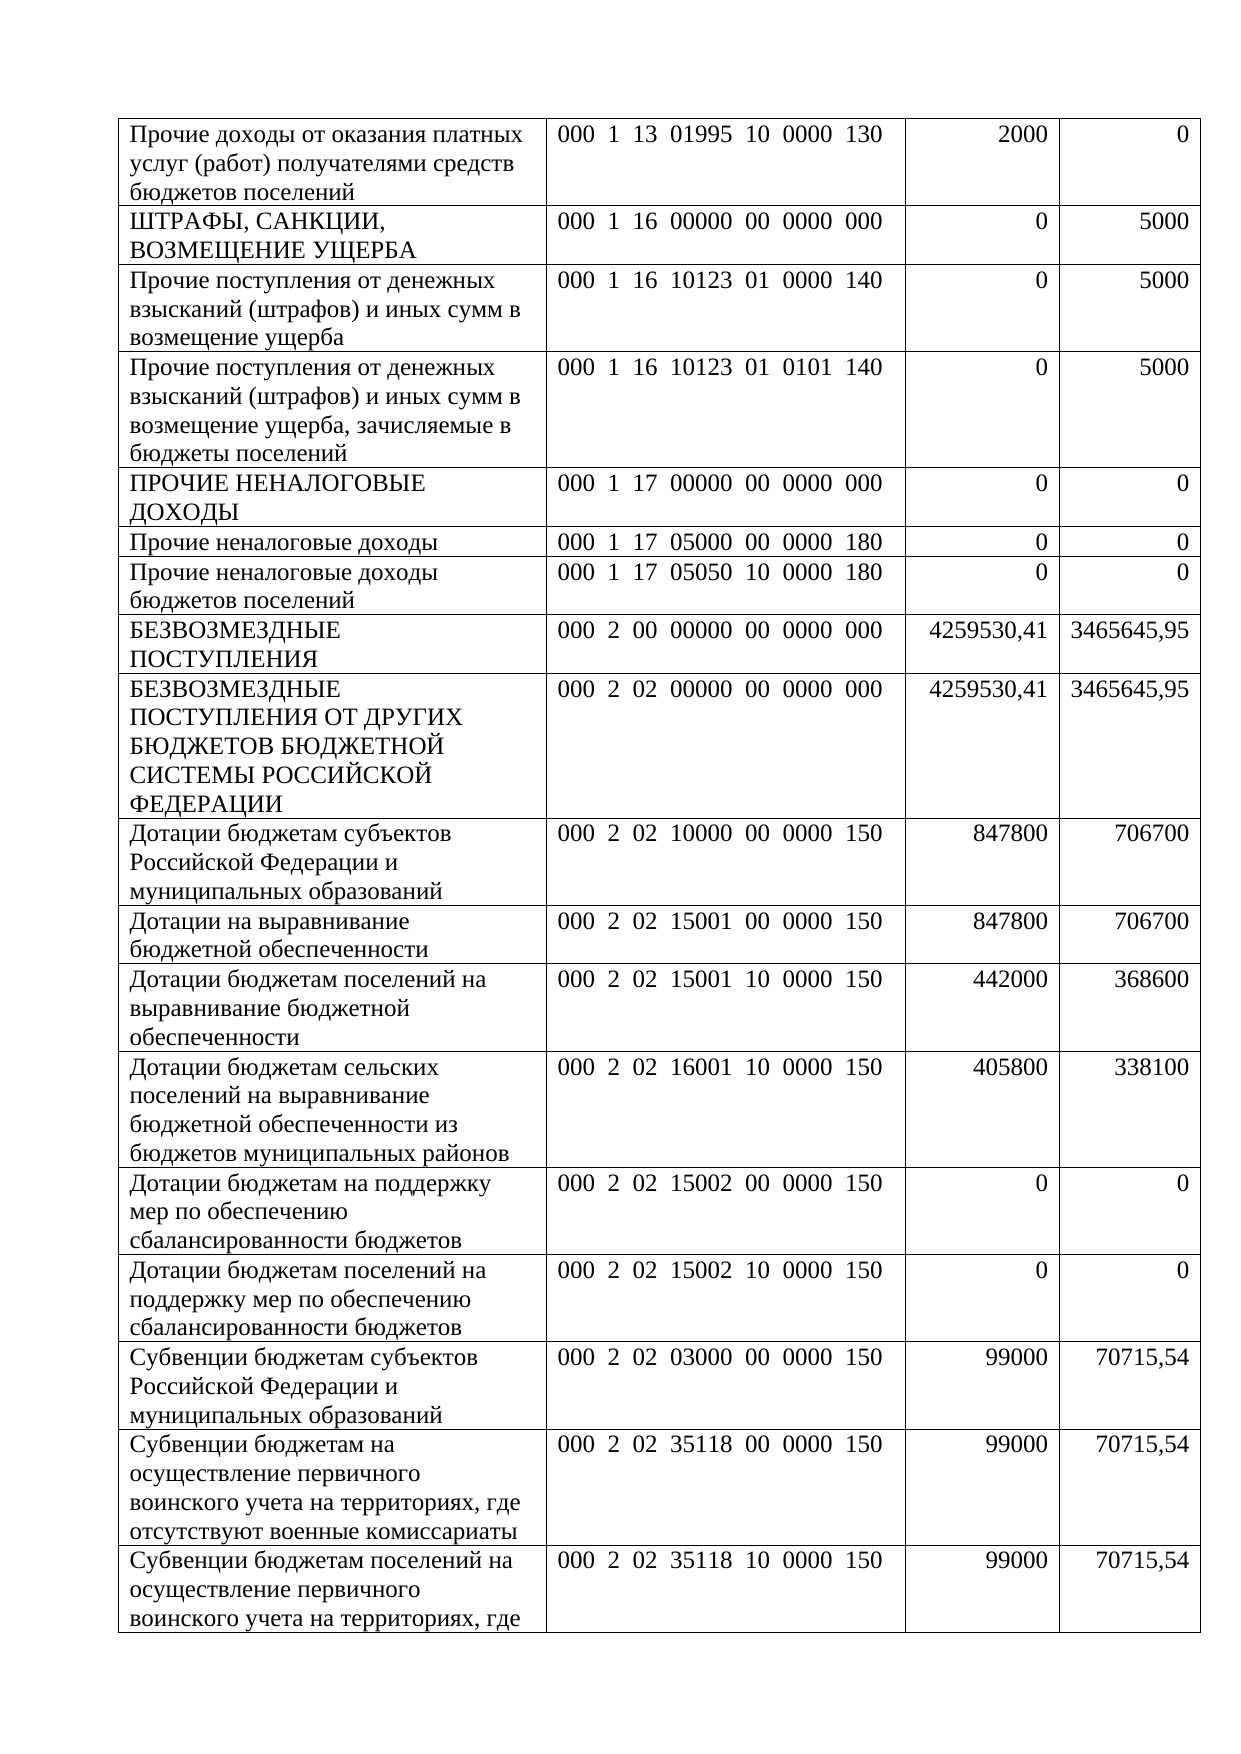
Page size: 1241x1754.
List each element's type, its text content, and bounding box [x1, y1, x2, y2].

table_cell 000 2 02 10000 00 0000 150 [547, 819, 905, 905]
table_cell 2000 [906, 119, 1059, 205]
table_cell Прочие доходы от оказания платных услуг (работ) получателями средств бюджетов поселений [119, 119, 546, 205]
table_cell 70715,54 [1060, 1342, 1200, 1428]
table_cell 0 [1060, 527, 1200, 556]
table_cell 99000 [906, 1546, 1059, 1632]
table_cell 4259530,41 [906, 674, 1059, 817]
table_cell Прочие поступления от денежных взысканий (штрафов) и иных сумм в возмещение ущерба [119, 265, 546, 351]
table_cell 000 2 02 15001 10 0000 150 [547, 964, 905, 1051]
table_cell 0 [1060, 468, 1200, 526]
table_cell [547, 1546, 905, 1632]
table_cell 000 1 13 01995 10 0000 130 [547, 119, 905, 205]
table_cell Прочие неналоговые доходы [119, 527, 546, 556]
table_cell 5000 [1060, 265, 1200, 351]
table_cell 5000 [1060, 352, 1200, 467]
table_cell 0 [906, 206, 1059, 264]
table_cell 99000 [906, 1342, 1059, 1428]
table_cell Дотации на выравнивание бюджетной обеспеченности [119, 906, 546, 963]
table_cell ШТРАФЫ, САНКЦИИ, ВОЗМЕЩЕНИЕ УЩЕРБА [119, 206, 546, 264]
table_cell БЕЗВОЗМЕЗДНЫЕ ПОСТУПЛЕНИЯ ОТ ДРУГИХ БЮДЖЕТОВ БЮДЖЕТНОЙ СИСТЕМЫ РОССИЙСКОЙ ФЕДЕРАЦИИ [119, 674, 546, 817]
table_cell 3465645,95 [1060, 674, 1200, 817]
table_cell Дотации бюджетам субъектов Российской Федерации и муниципальных образований [119, 819, 546, 905]
table_cell 0 [906, 557, 1059, 614]
table_cell Дотации бюджетам поселений на выравнивание бюджетной обеспеченности [119, 964, 546, 1051]
table_cell 0 [906, 352, 1059, 467]
table_cell 000 2 02 00000 00 0000 000 [547, 674, 905, 817]
table_cell 368600 [1060, 964, 1200, 1051]
table_cell 0 [1060, 1255, 1200, 1341]
table_cell 000 2 00 00000 00 0000 000 [547, 615, 905, 673]
table_cell 0 [906, 1255, 1059, 1341]
table_cell 0 [1060, 557, 1200, 614]
table_cell БЕЗВОЗМЕЗДНЫЕ ПОСТУПЛЕНИЯ [119, 615, 546, 673]
table_cell Дотации бюджетам на поддержку мер по обеспечению сбалансированности бюджетов [119, 1168, 546, 1254]
table_cell Дотации бюджетам сельских поселений на выравнивание бюджетной обеспеченности из бюджетов муниципальных районов [119, 1052, 546, 1167]
table_cell 000 2 02 35118 00 0000 150 [547, 1430, 905, 1544]
table_cell 000 2 02 16001 10 0000 150 [547, 1052, 905, 1167]
table_cell 000 1 17 05050 10 0000 180 [547, 557, 905, 614]
table_cell 000 2 02 15002 10 0000 150 [547, 1255, 905, 1341]
table_cell Субвенции бюджетам субъектов Российской Федерации и муниципальных образований [119, 1342, 546, 1428]
table_cell 99000 [906, 1430, 1059, 1544]
table_cell 000 1 16 10123 01 0101 140 [547, 352, 905, 467]
table_cell 000 1 17 05000 00 0000 180 [547, 527, 905, 556]
table_cell 000 1 16 10123 01 0000 140 [547, 265, 905, 351]
table_cell 70715,54 [1060, 1546, 1200, 1632]
table_cell 0 [906, 527, 1059, 556]
table_cell 847800 [906, 819, 1059, 905]
table_cell 000 2 02 15001 00 0000 150 [547, 906, 905, 963]
table_cell 0 [1060, 119, 1200, 205]
table_cell 338100 [1060, 1052, 1200, 1167]
table_cell 70715,54 [1060, 1430, 1200, 1544]
table_cell 000 1 16 00000 00 0000 000 [547, 206, 905, 264]
table_cell 4259530,41 [906, 615, 1059, 673]
table_cell Прочие неналоговые доходы бюджетов поселений [119, 557, 546, 614]
table_cell 706700 [1060, 819, 1200, 905]
table_cell 847800 [906, 906, 1059, 963]
table_cell Субвенции бюджетам на осуществление первичного воинского учета на территориях, где отсутствуют военные комиссариаты [119, 1430, 546, 1544]
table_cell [119, 1546, 546, 1632]
table_cell 0 [906, 1168, 1059, 1254]
table_cell 405800 [906, 1052, 1059, 1167]
table_cell ПРОЧИЕ НЕНАЛОГОВЫЕ ДОХОДЫ [119, 468, 546, 526]
table_cell 0 [1060, 1168, 1200, 1254]
table_cell Прочие поступления от денежных взысканий (штрафов) и иных сумм в возмещение ущерба, зачисляемые в бюджеты поселений [119, 352, 546, 467]
table_cell 3465645,95 [1060, 615, 1200, 673]
table_cell 5000 [1060, 206, 1200, 264]
table_cell 000 2 02 15002 00 0000 150 [547, 1168, 905, 1254]
table_cell 706700 [1060, 906, 1200, 963]
table_cell 0 [906, 265, 1059, 351]
table_cell 442000 [906, 964, 1059, 1051]
table_cell 000 1 17 00000 00 0000 000 [547, 468, 905, 526]
table_cell 000 2 02 03000 00 0000 150 [547, 1342, 905, 1428]
table_cell 0 [906, 468, 1059, 526]
table_cell Дотации бюджетам поселений на поддержку мер по обеспечению сбалансированности бюджетов [119, 1255, 546, 1341]
